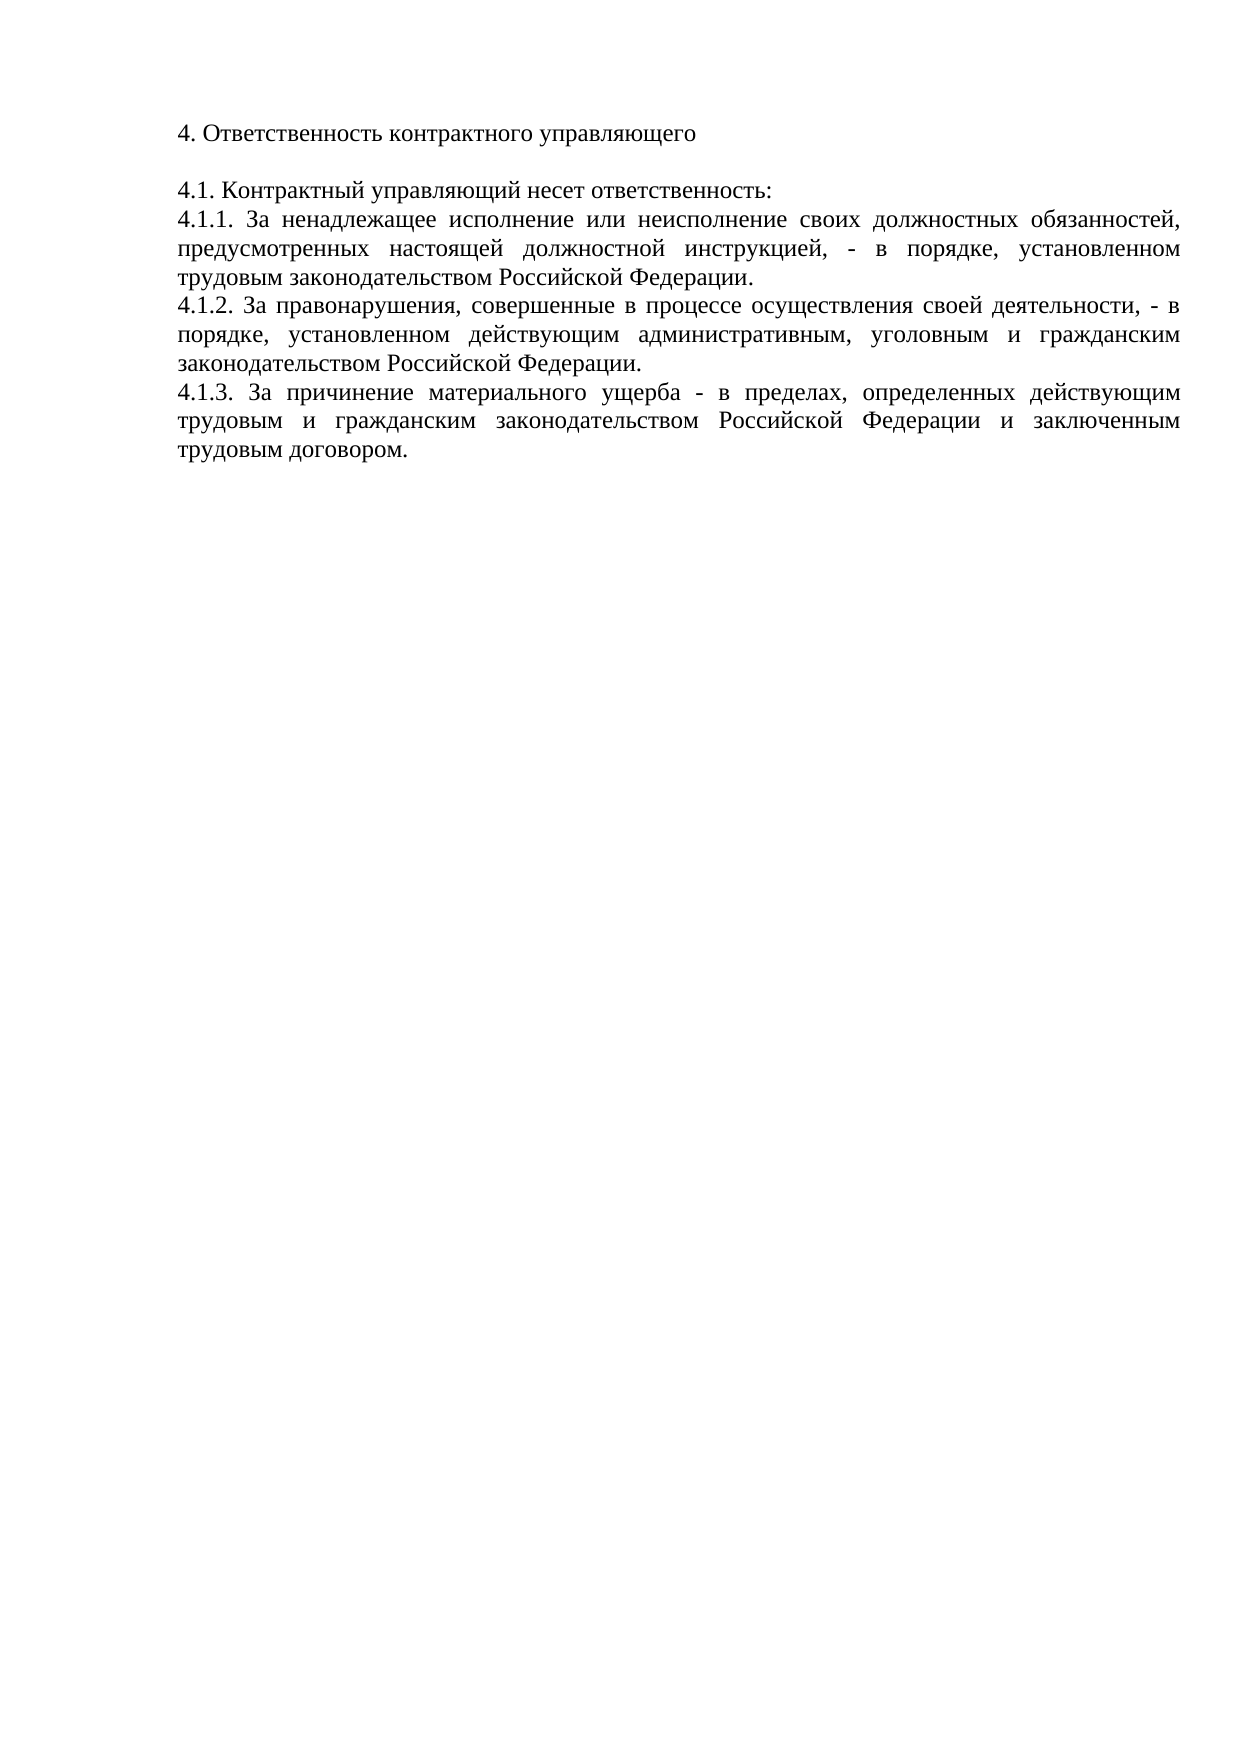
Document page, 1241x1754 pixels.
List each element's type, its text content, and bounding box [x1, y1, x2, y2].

text 4.1.1. За ненадлежащее исполнение или неисполнение своих должностных обязанностей, предусмотренных настоящей должностной инструкцией, - в порядке, установленном трудовым законодательством Российской Федерации. [177, 204, 1181, 291]
text 4.1.3. За причинение материального ущерба - в пределах, определенных действующим трудовым и гражданским законодательством Российской Федерации и заключенным трудовым договором. [177, 377, 1181, 463]
text 4. Ответственность контрактного управляющего [177, 118, 1181, 147]
text 4.1.2. За правонарушения, совершенные в процессе осуществления своей деятельности, - в порядке, установленном действующим административным, уголовным и гражданским законодательством Российской Федерации. [177, 291, 1181, 377]
text 4.1. Контрактный управляющий несет ответственность: [177, 176, 1181, 204]
